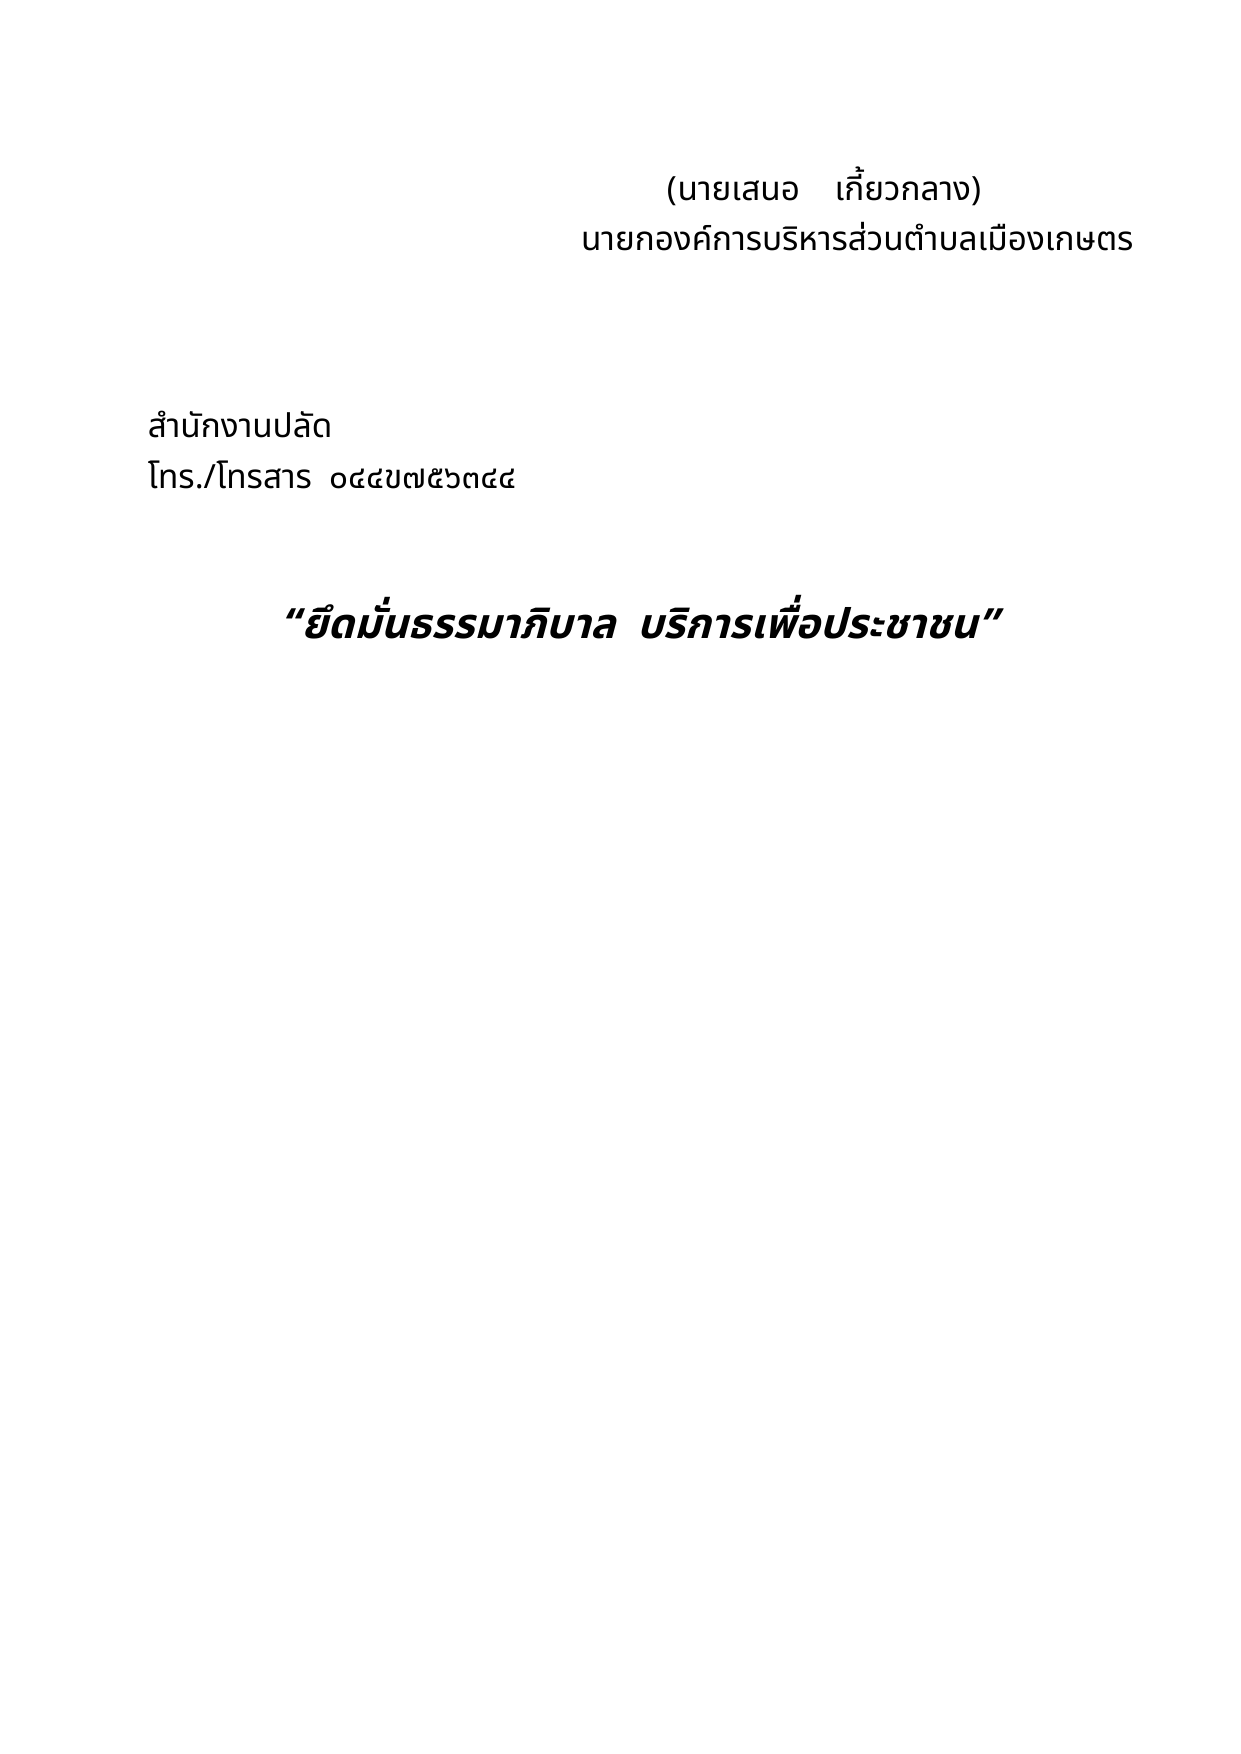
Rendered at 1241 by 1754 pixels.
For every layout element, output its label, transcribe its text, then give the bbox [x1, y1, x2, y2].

text โทร./โทรสาร ๐๔๔ข๗๕๖๓๔๔ [148, 452, 1137, 503]
text “ยึดมั่นธรรมาภิบาล บริการเพื่อประชาชน” [148, 594, 1137, 657]
subtitle สำนักงานปลัด [148, 402, 1137, 452]
text (นายเสนอ เกี้ยวกลาง) [148, 165, 1137, 215]
subtitle นายกองค์การบริหารส่วนตำบลเมืองเกษตร [148, 215, 1137, 266]
